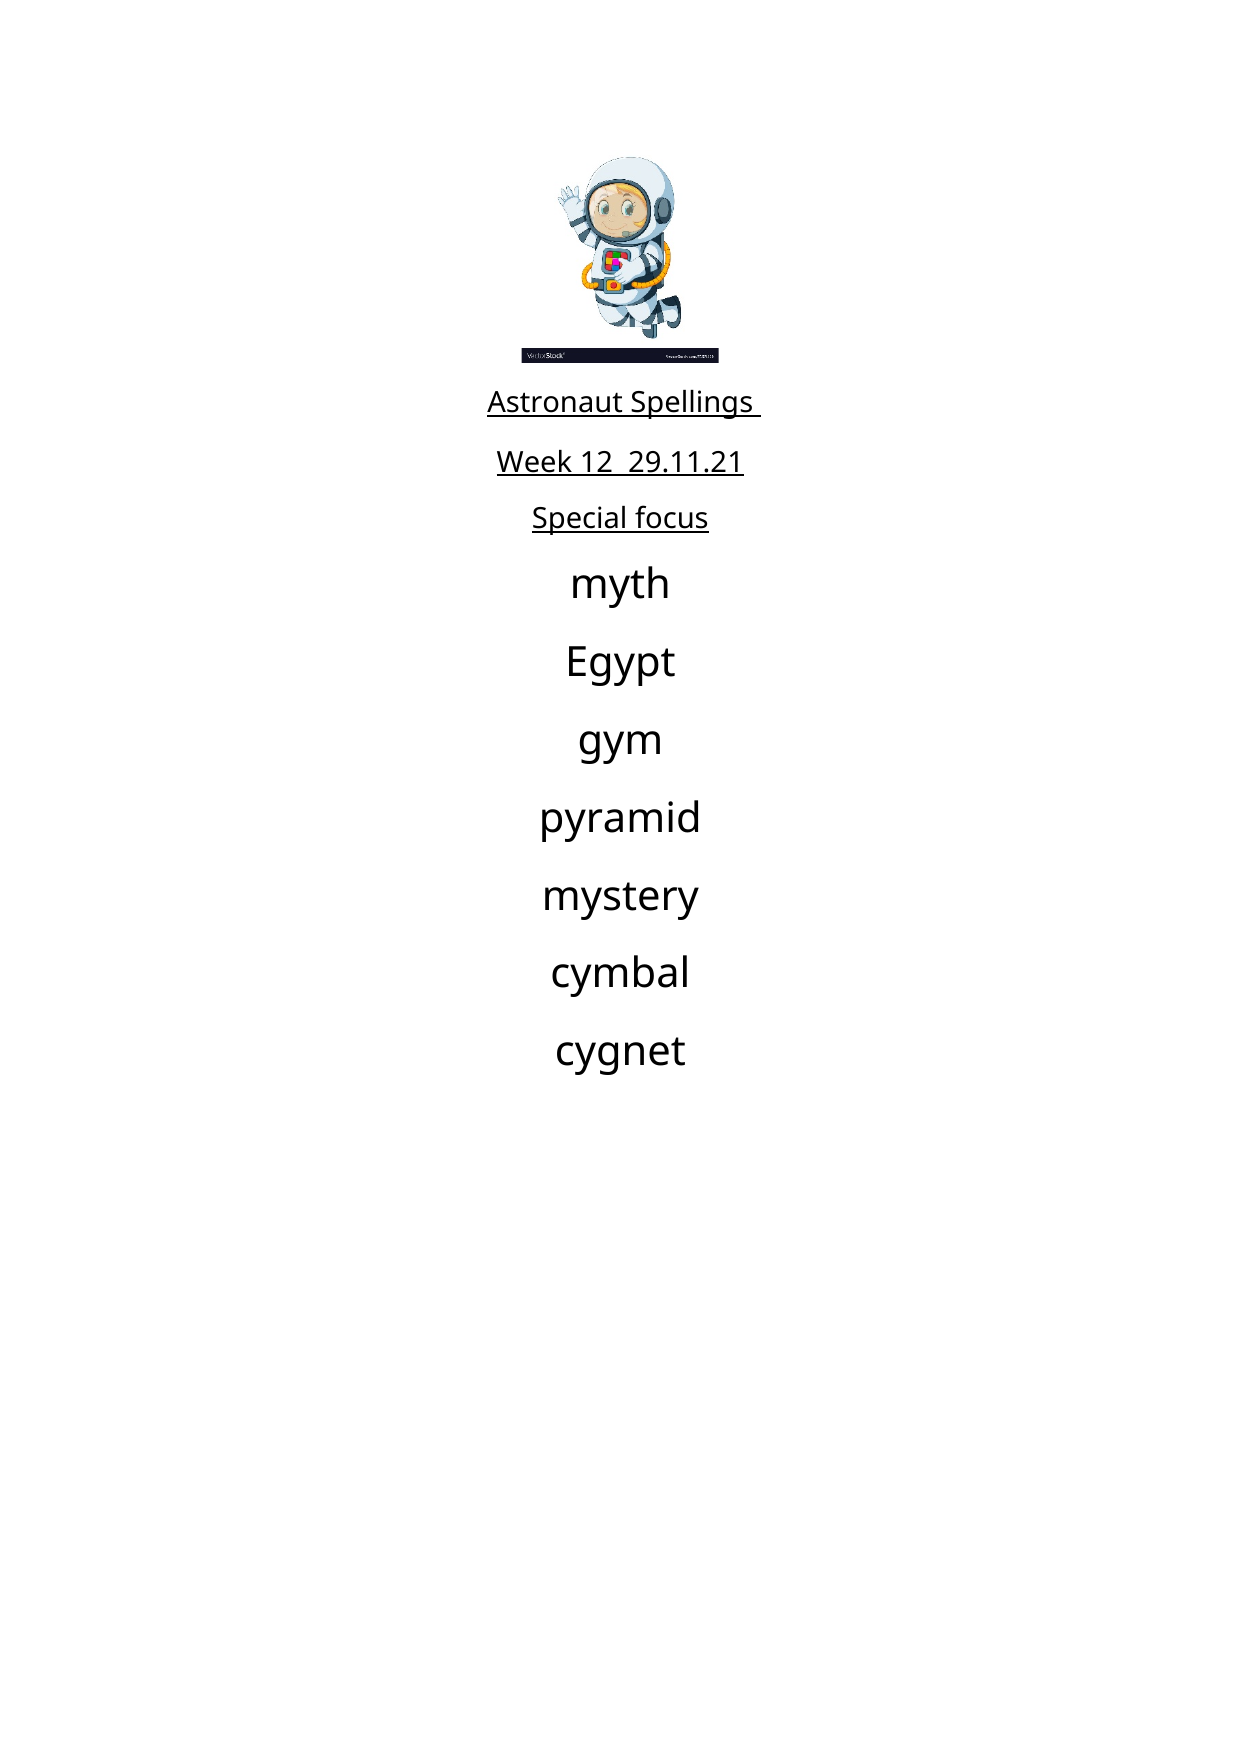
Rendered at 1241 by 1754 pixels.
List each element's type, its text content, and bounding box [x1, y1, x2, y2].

text Week 12 29.11.21 [150, 441, 1090, 481]
text pyramid [150, 787, 1090, 844]
text myth [150, 554, 1090, 610]
text gym [150, 709, 1090, 766]
text mystery [150, 865, 1090, 922]
picture [521, 150, 719, 363]
text Astronaut Spellings [150, 381, 1090, 421]
text cymbal [150, 943, 1090, 1000]
text Special focus [150, 497, 1090, 537]
text Egypt [150, 632, 1090, 688]
text cygnet [150, 1021, 1090, 1078]
